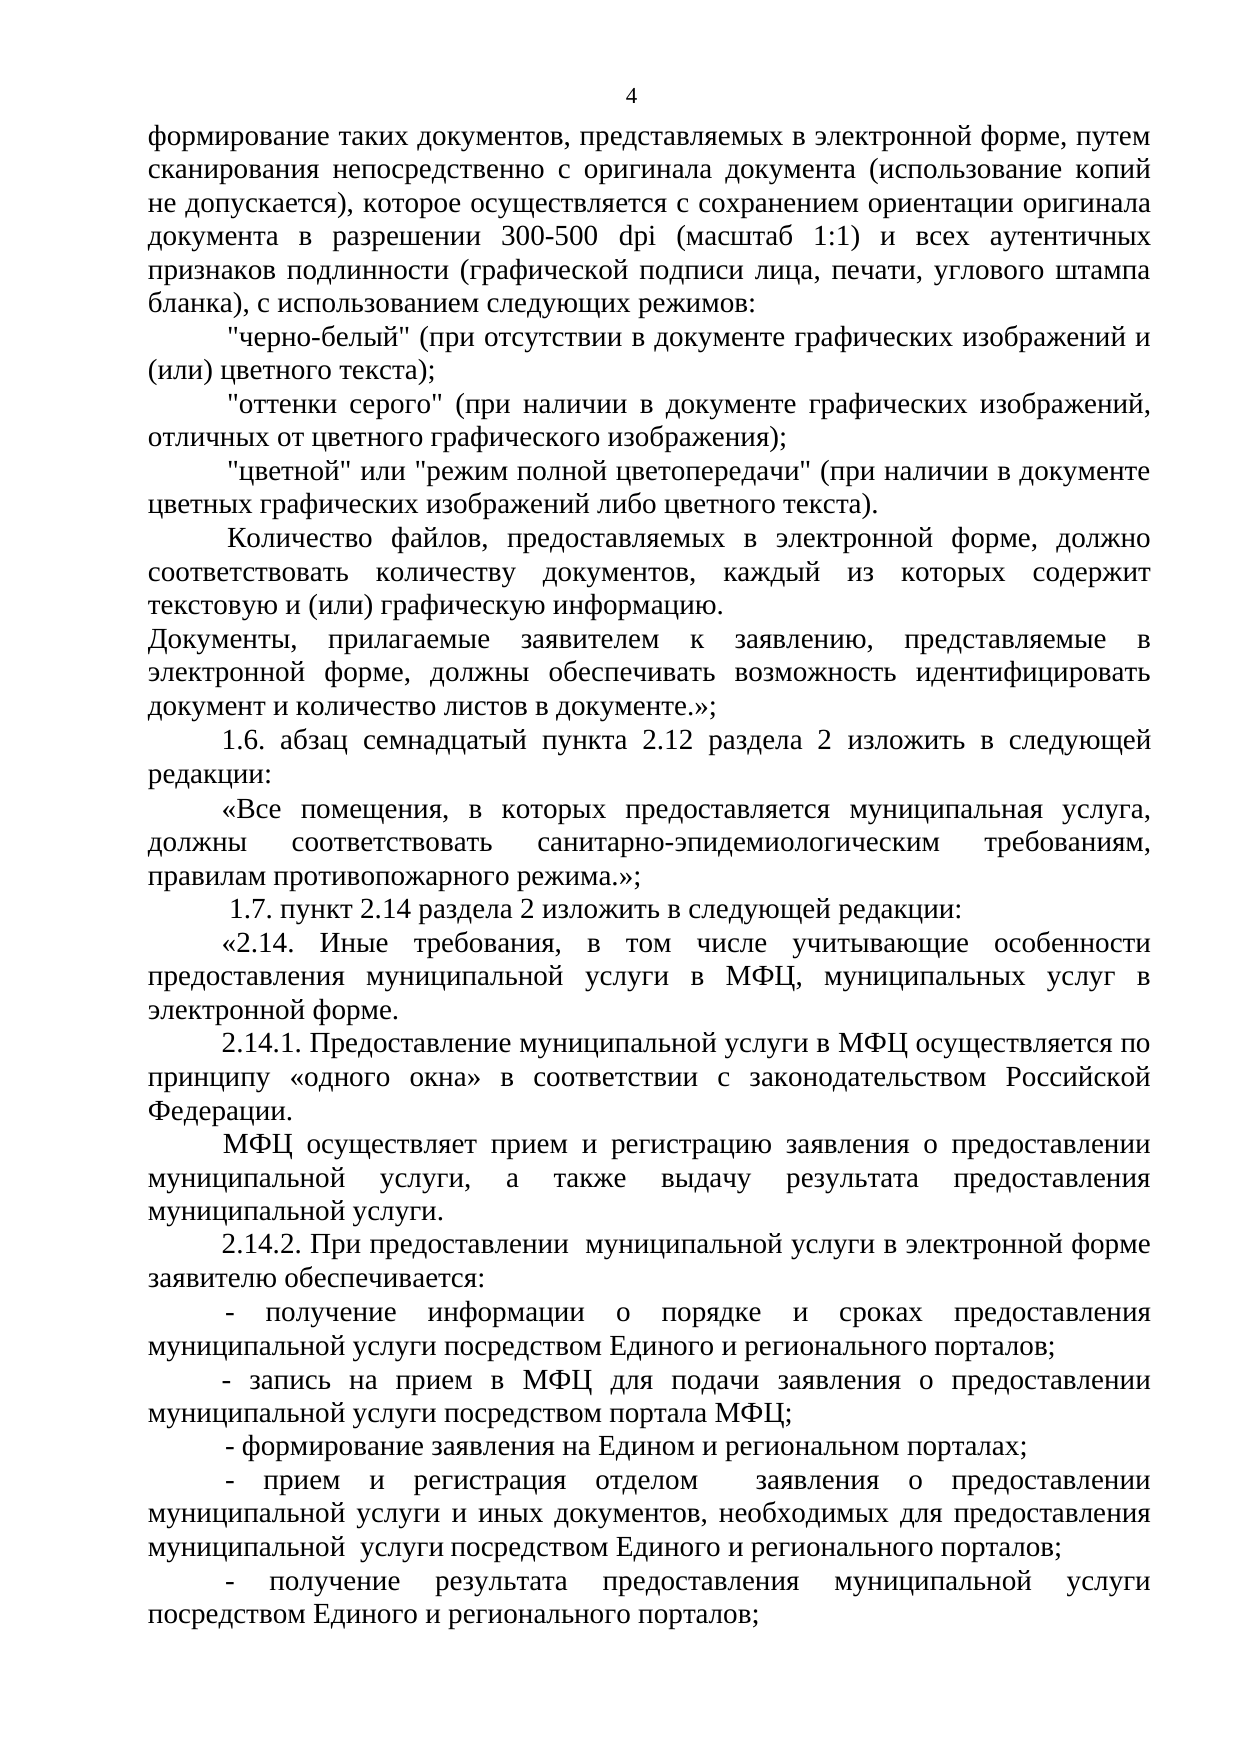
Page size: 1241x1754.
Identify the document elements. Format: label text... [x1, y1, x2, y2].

text - запись на прием в МФЦ для подачи заявления о предоставлении муниципальной услуги посредством портала МФЦ; [148, 1362, 1152, 1429]
text Количество файлов, предоставляемых в электронной форме, должно соответствовать количеству документов, каждый из которых содержит текстовую и (или) графическую информацию. [148, 521, 1152, 621]
text 1.6. абзац семнадцатый пункта 2.12 раздела 2 изложить в следующей редакции: [148, 722, 1152, 791]
text - получение информации о порядке и сроках предоставления муниципальной услуги посредством Единого и регионального порталов; [148, 1295, 1152, 1362]
text 2.14.1. Предоставление муниципальной услуги в МФЦ осуществляется по принципу «одного окна» в соответствии с законодательством Российской Федерации. [148, 1026, 1152, 1126]
text - прием и регистрация отделом заявления о предоставлении муниципальной услуги и иных документов, необходимых для предоставления муниципальной услуги посредством Единого и регионального порталов; [148, 1462, 1152, 1563]
text «Все помещения, в которых предоставляется муниципальная услуга, должны соответствовать санитарно-эпидемиологическим требованиям, правилам противопожарного режима.»; [148, 791, 1152, 891]
text "черно-белый" (при отсутствии в документе графических изображений и (или) цветного текста); [148, 319, 1152, 386]
text 2.14.2. При предоставлении муниципальной услуги в электронной форме заявителю обеспечивается: [148, 1227, 1152, 1295]
text - получение результата предоставления муниципальной услуги посредством Единого и регионального порталов; [148, 1563, 1152, 1630]
text "оттенки серого" (при наличии в документе графических изображений, отличных от цветного графического изображения); [148, 386, 1152, 453]
text 1.7. пункт 2.14 раздела 2 изложить в следующей редакции: [148, 891, 1152, 925]
text "цветной" или "режим полной цветопередачи" (при наличии в документе цветных графических изображений либо цветного текста). [148, 453, 1152, 521]
text Документы, прилагаемые заявителем к заявлению, представляемые в электронной форме, должны обеспечивать возможность идентифицировать документ и количество листов в документе.»; [148, 621, 1152, 722]
text «2.14. Иные требования, в том числе учитывающие особенности предоставления муниципальной услуги в МФЦ, муниципальных услуг в электронной форме. [148, 925, 1152, 1026]
text МФЦ осуществляет прием и регистрацию заявления о предоставлении муниципальной услуги, а также выдачу результата предоставления муниципальной услуги. [148, 1126, 1152, 1227]
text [148, 118, 1152, 319]
text - формирование заявления на Едином и региональном порталах; [148, 1429, 1152, 1462]
